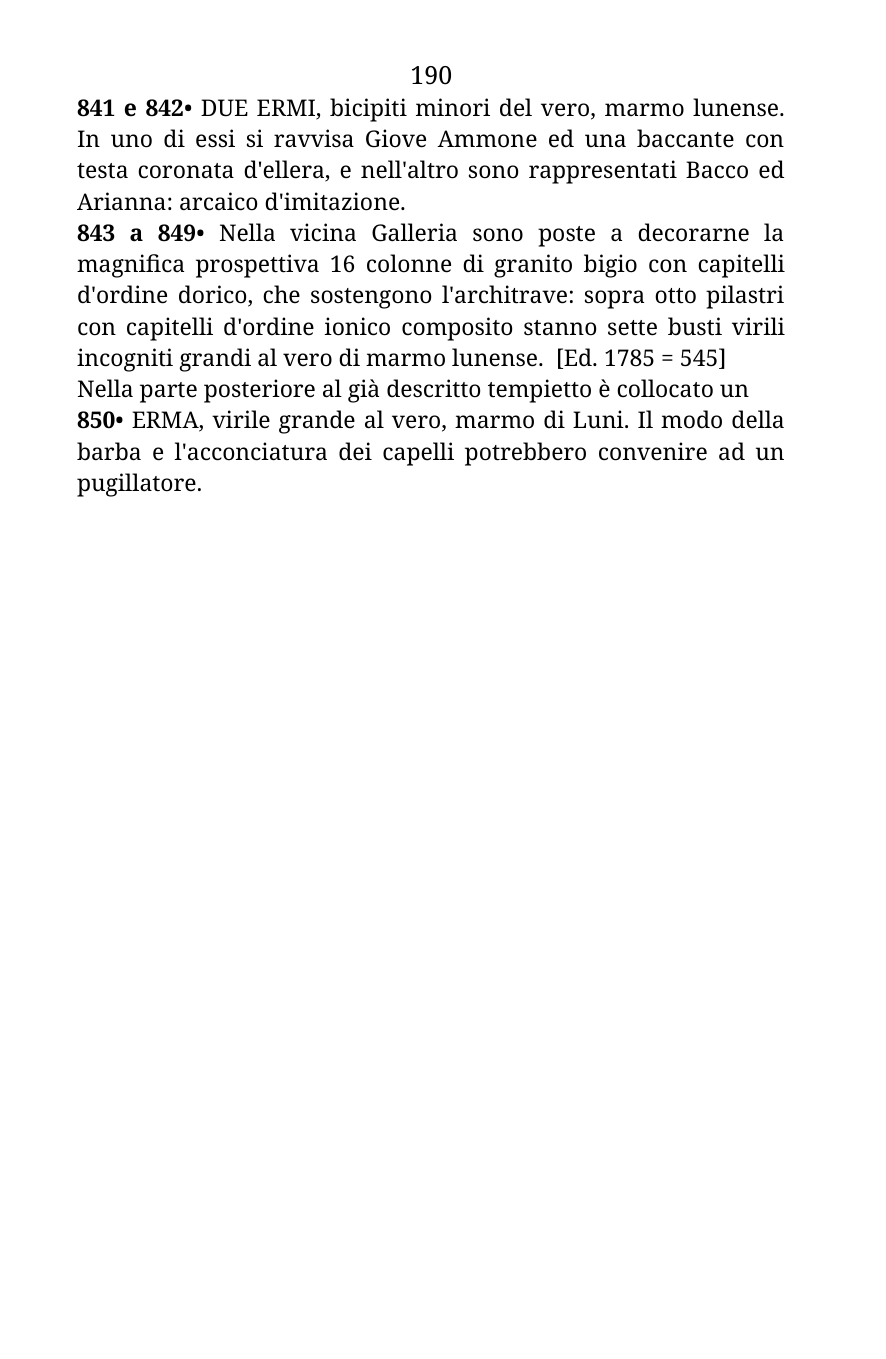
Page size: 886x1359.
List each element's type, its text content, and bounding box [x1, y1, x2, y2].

text 841 e 842• DUE ERMI, bicipiti minori del vero, marmo lunense. In uno di essi si ravvisa Giove Ammone ed una baccante con testa coronata d'ellera, e nell'altro sono rappresentati Bacco ed Arianna: arcaico d'imitazione. ® [77, 92, 786, 217]
text Nella parte posteriore al già descritto tempietto è collocato un [77, 373, 786, 404]
text 843 a 849• Nella vicina Galleria sono poste a decorarne la magnifica prospettiva 16 colonne di granito bigio con capitelli d'ordine dorico, che sostengono l'architrave: sopra otto pilastri con capitelli d'ordine ionico composito stanno sette busti virili incogniti grandi al vero di marmo lunense. [Ed. 1785 = 545] ® [77, 217, 786, 373]
text 850• ERMA, virile grande al vero, marmo di Luni. Il modo della barba e l'acconciatura dei capelli potrebbero convenire ad un pugillatore. ® [77, 404, 786, 498]
